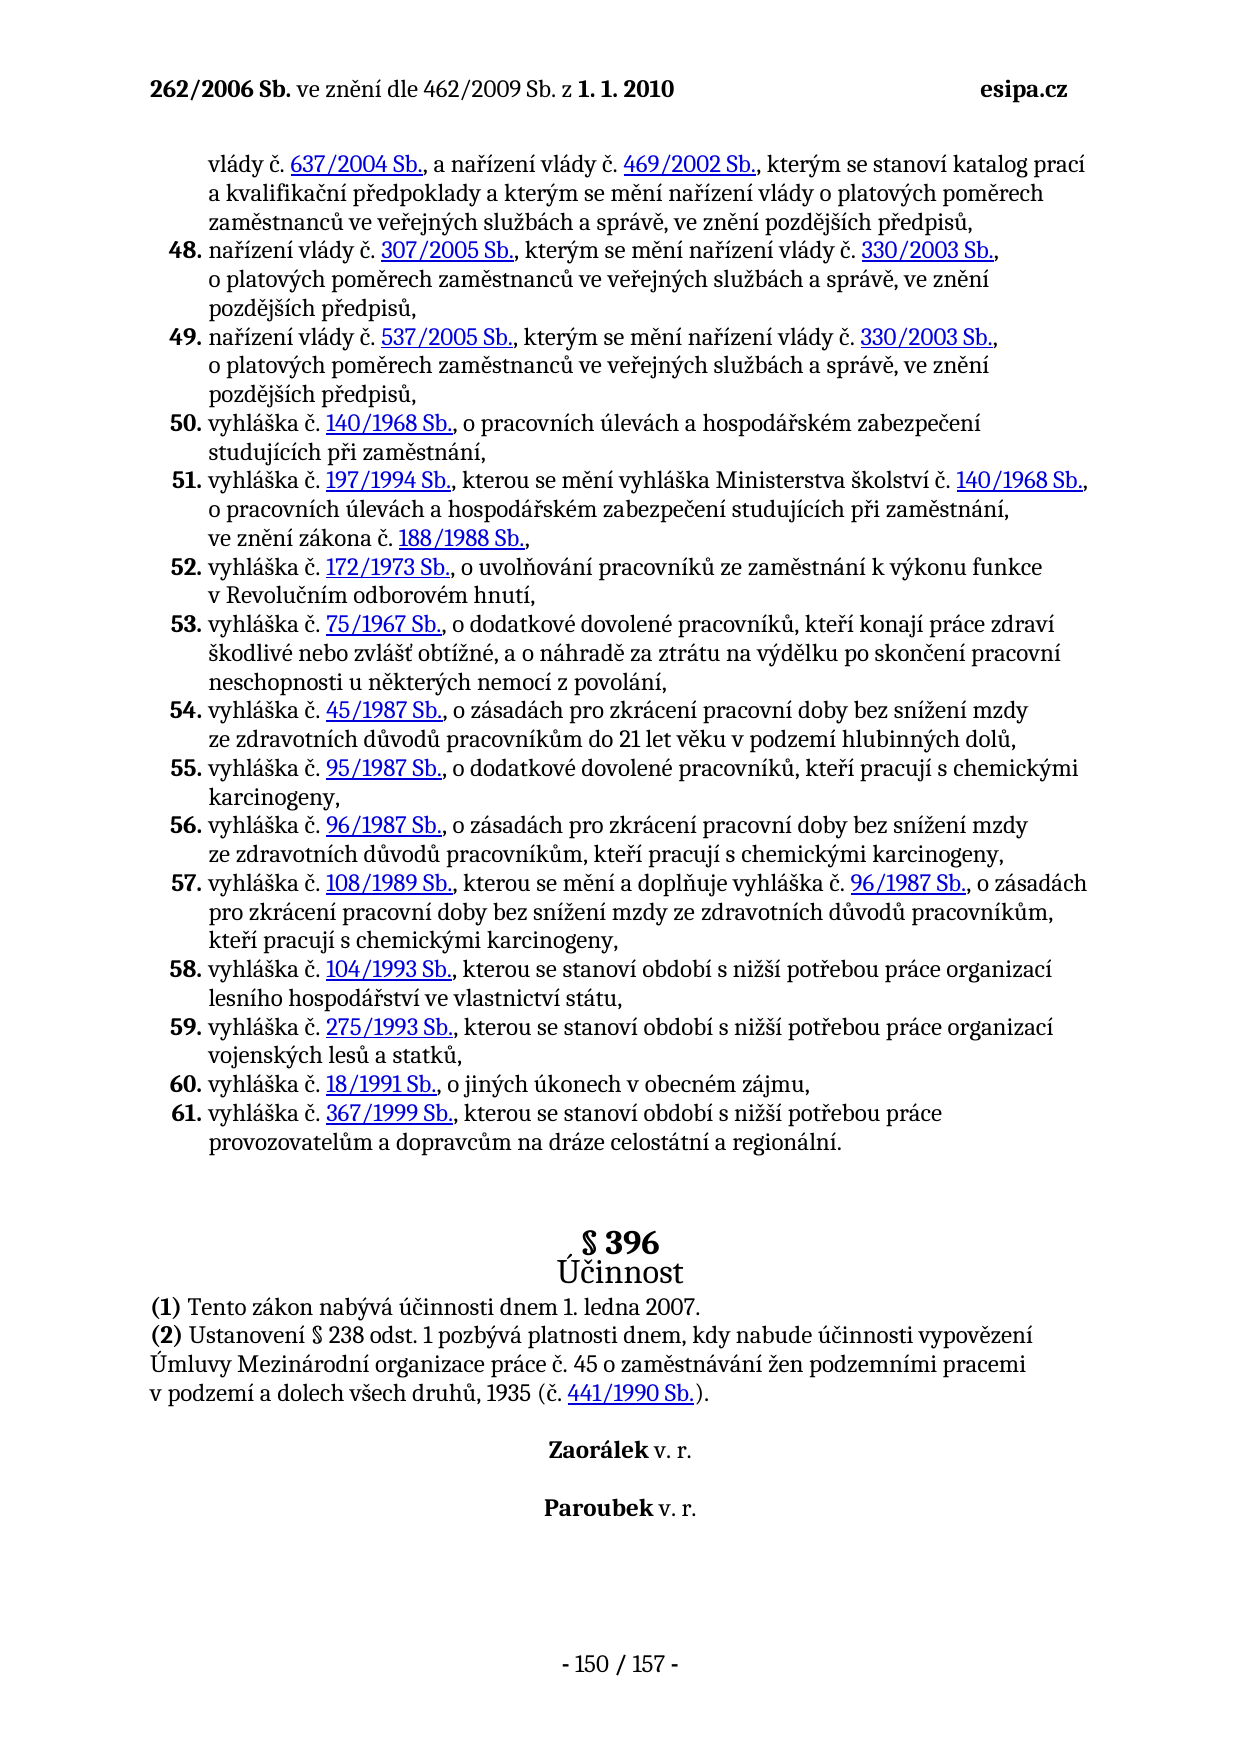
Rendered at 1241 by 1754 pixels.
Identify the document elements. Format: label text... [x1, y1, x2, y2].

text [150, 150, 1090, 236]
text 50. vyhláška č. 140/1968 Sb., o pracovních úlevách a hospodářském zabezpečení studujících při zaměstnání, [150, 409, 1090, 466]
text 57. vyhláška č. 108/1989 Sb., kterou se mění a doplňuje vyhláška č. 96/1987 Sb., o zásadách pro zkrácení pracovní doby bez snížení mzdy ze zdravotních důvodů pracovníkům, kteří pracují s chemickými karcinogeny, [150, 869, 1090, 955]
text 61. vyhláška č. 367/1999 Sb., kterou se stanoví období s nižší potřebou práce provozovatelům a dopravcům na dráze celostátní a regionální. [150, 1099, 1090, 1156]
text 49. nařízení vlády č. 537/2005 Sb., kterým se mění nařízení vlády č. 330/2003 Sb., o platových poměrech zaměstnanců ve veřejných službách a správě, ve znění pozdějších předpisů, [150, 322, 1090, 409]
text 48. nařízení vlády č. 307/2005 Sb., kterým se mění nařízení vlády č. 330/2003 Sb., o platových poměrech zaměstnanců ve veřejných službách a správě, ve znění pozdějších předpisů, [150, 236, 1090, 322]
text Paroubek v. r. [150, 1494, 1090, 1522]
text (1) Tento zákon nabývá účinnosti dnem 1. ledna 2007. [150, 1292, 1090, 1321]
text 51. vyhláška č. 197/1994 Sb., kterou se mění vyhláška Ministerstva školství č. 140/1968 Sb., o pracovních úlevách a hospodářském zabezpečení studujících při zaměstnání, ve znění zákona č. 188/1988 Sb., [150, 466, 1090, 552]
text (2) Ustanovení § 238 odst. 1 pozbývá platnosti dnem, kdy nabude účinnosti vypovězení Úmluvy Mezinárodní organizace práce č. 45 o zaměstnávání žen podzemními pracemi v podzemí a dolech všech druhů, 1935 (č. 441/1990 Sb.). [150, 1321, 1090, 1407]
text 55. vyhláška č. 95/1987 Sb., o dodatkové dovolené pracovníků, kteří pracují s chemickými karcinogeny, [150, 754, 1090, 811]
text 53. vyhláška č. 75/1967 Sb., o dodatkové dovolené pracovníků, kteří konají práce zdraví škodlivé nebo zvlášť obtížné, a o náhradě za ztrátu na výdělku po skončení pracovní neschopnosti u některých nemocí z povolání, [150, 610, 1090, 696]
subtitle § 396 -Účinnost [150, 1229, 1090, 1292]
text 59. vyhláška č. 275/1993 Sb., kterou se stanoví období s nižší potřebou práce organizací vojenských lesů a statků, [150, 1012, 1090, 1070]
text 58. vyhláška č. 104/1993 Sb., kterou se stanoví období s nižší potřebou práce organizací lesního hospodářství ve vlastnictví státu, [150, 955, 1090, 1012]
text 52. vyhláška č. 172/1973 Sb., o uvolňování pracovníků ze zaměstnání k výkonu funkce v Revolučním odborovém hnutí, [150, 552, 1090, 610]
text 60. vyhláška č. 18/1991 Sb., o jiných úkonech v obecném zájmu, [150, 1070, 1090, 1099]
text 56. vyhláška č. 96/1987 Sb., o zásadách pro zkrácení pracovní doby bez snížení mzdy ze zdravotních důvodů pracovníkům, kteří pracují s chemickými karcinogeny, [150, 811, 1090, 869]
text 54. vyhláška č. 45/1987 Sb., o zásadách pro zkrácení pracovní doby bez snížení mzdy ze zdravotních důvodů pracovníkům do 21 let věku v podzemí hlubinných dolů, [150, 696, 1090, 754]
text Zaorálek v. r. [150, 1436, 1090, 1465]
